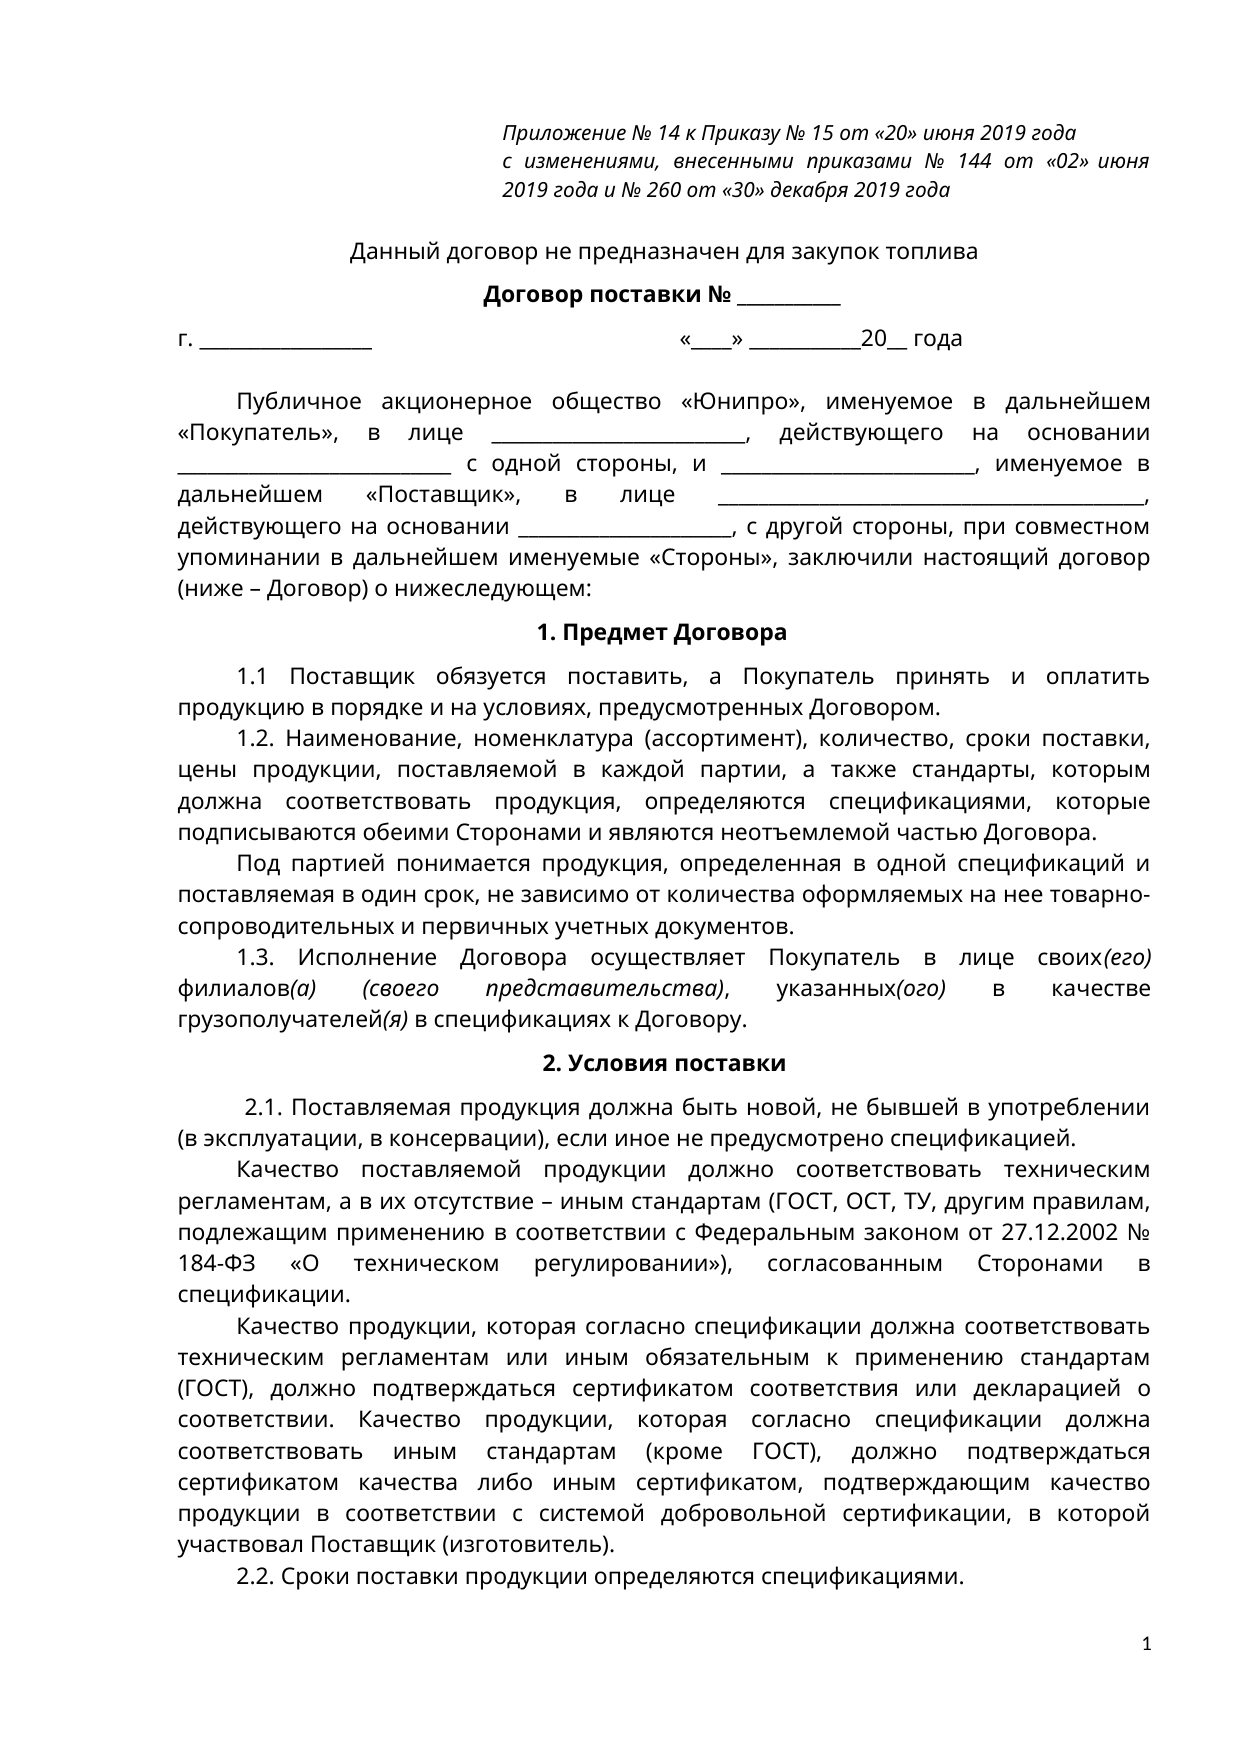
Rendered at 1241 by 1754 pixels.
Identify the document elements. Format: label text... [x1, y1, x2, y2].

text г. _________________ «____» ___________20__ года [177, 322, 1152, 353]
text Качество продукции, которая согласно спецификации должна соответствовать техническим регламентам или иным обязательным к применению стандартам (ГОСТ), должно подтверждаться сертификатом соответствия или декларацией о соответствии. Качество продукции, которая согласно спецификации должна соответствовать иным стандартам (кроме ГОСТ), должно подтверждаться сертификатом качества либо иным сертификатом, подтверждающим качество продукции в соответствии с системой добровольной сертификации, в которой участвовал Поставщик (изготовитель). [177, 1310, 1152, 1560]
subtitle Приложение № 14 к Приказу № 15 от «20» июня 2019 года [502, 118, 1152, 147]
text Качество поставляемой продукции должно соответствовать техническим регламентам, а в их отсутствие – иным стандартам (ГОСТ, ОСТ, ТУ, другим правилам, подлежащим применению в соответствии с Федеральным законом от 27.12.2002 № 184-ФЗ «О техническом регулировании»), согласованным Сторонами в спецификации. [177, 1153, 1152, 1310]
text 2. Условия поставки [177, 1047, 1152, 1078]
title Данный договор не предназначен для закупок топлива [177, 235, 1152, 266]
subtitle c изменениями, внесенными приказами № 144 от «02» июня 2019 года и № 260 от «30» декабря 2019 года [502, 147, 1152, 203]
text 1.1 Поставщик обязуется поставить, а Покупатель принять и оплатить продукцию в порядке и на условиях, предусмотренных Договором. [177, 660, 1152, 722]
text Под партией понимается продукция, определенная в одной спецификаций и поставляемая в один срок, не зависимо от количества оформляемых на нее товарно-сопроводительных и первичных учетных документов. [177, 847, 1152, 941]
text Публичное акционерное общество «Юнипро», именуемое в дальнейшем «Покупатель», в лице _________________________, действующего на основании ___________________________ с одной стороны, и _________________________, именуемое в дальнейшем «Поставщик», в лице __________________________________________, действующего на основании _____________________, с другой стороны, при совместном упоминании в дальнейшем именуемые «Стороны», заключили настоящий договор (ниже – Договор) о нижеследующем: [177, 385, 1152, 603]
text 1.3. Исполнение Договора осуществляет Покупатель в лице своих(его) филиалов(а) (своего представительства), указанных(ого) в качестве грузополучателей(я) в спецификациях к Договору. [177, 941, 1152, 1035]
text 2.2. Сроки поставки продукции определяются спецификациями. [177, 1560, 1152, 1591]
text 2.1. Поставляемая продукция должна быть новой, не бывшей в употреблении (в эксплуатации, в консервации), если иное не предусмотрено спецификацией. [177, 1091, 1152, 1153]
text Договор поставки № ___________ [177, 278, 1147, 310]
text 1.2. Наименование, номенклатура (ассортимент), количество, сроки поставки, цены продукции, поставляемой в каждой партии, а также стандарты, которым должна соответствовать продукция, определяются спецификациями, которые подписываются обеими Сторонами и являются неотъемлемой частью Договора. [177, 722, 1152, 847]
text 1. Предмет Договора [177, 616, 1147, 647]
